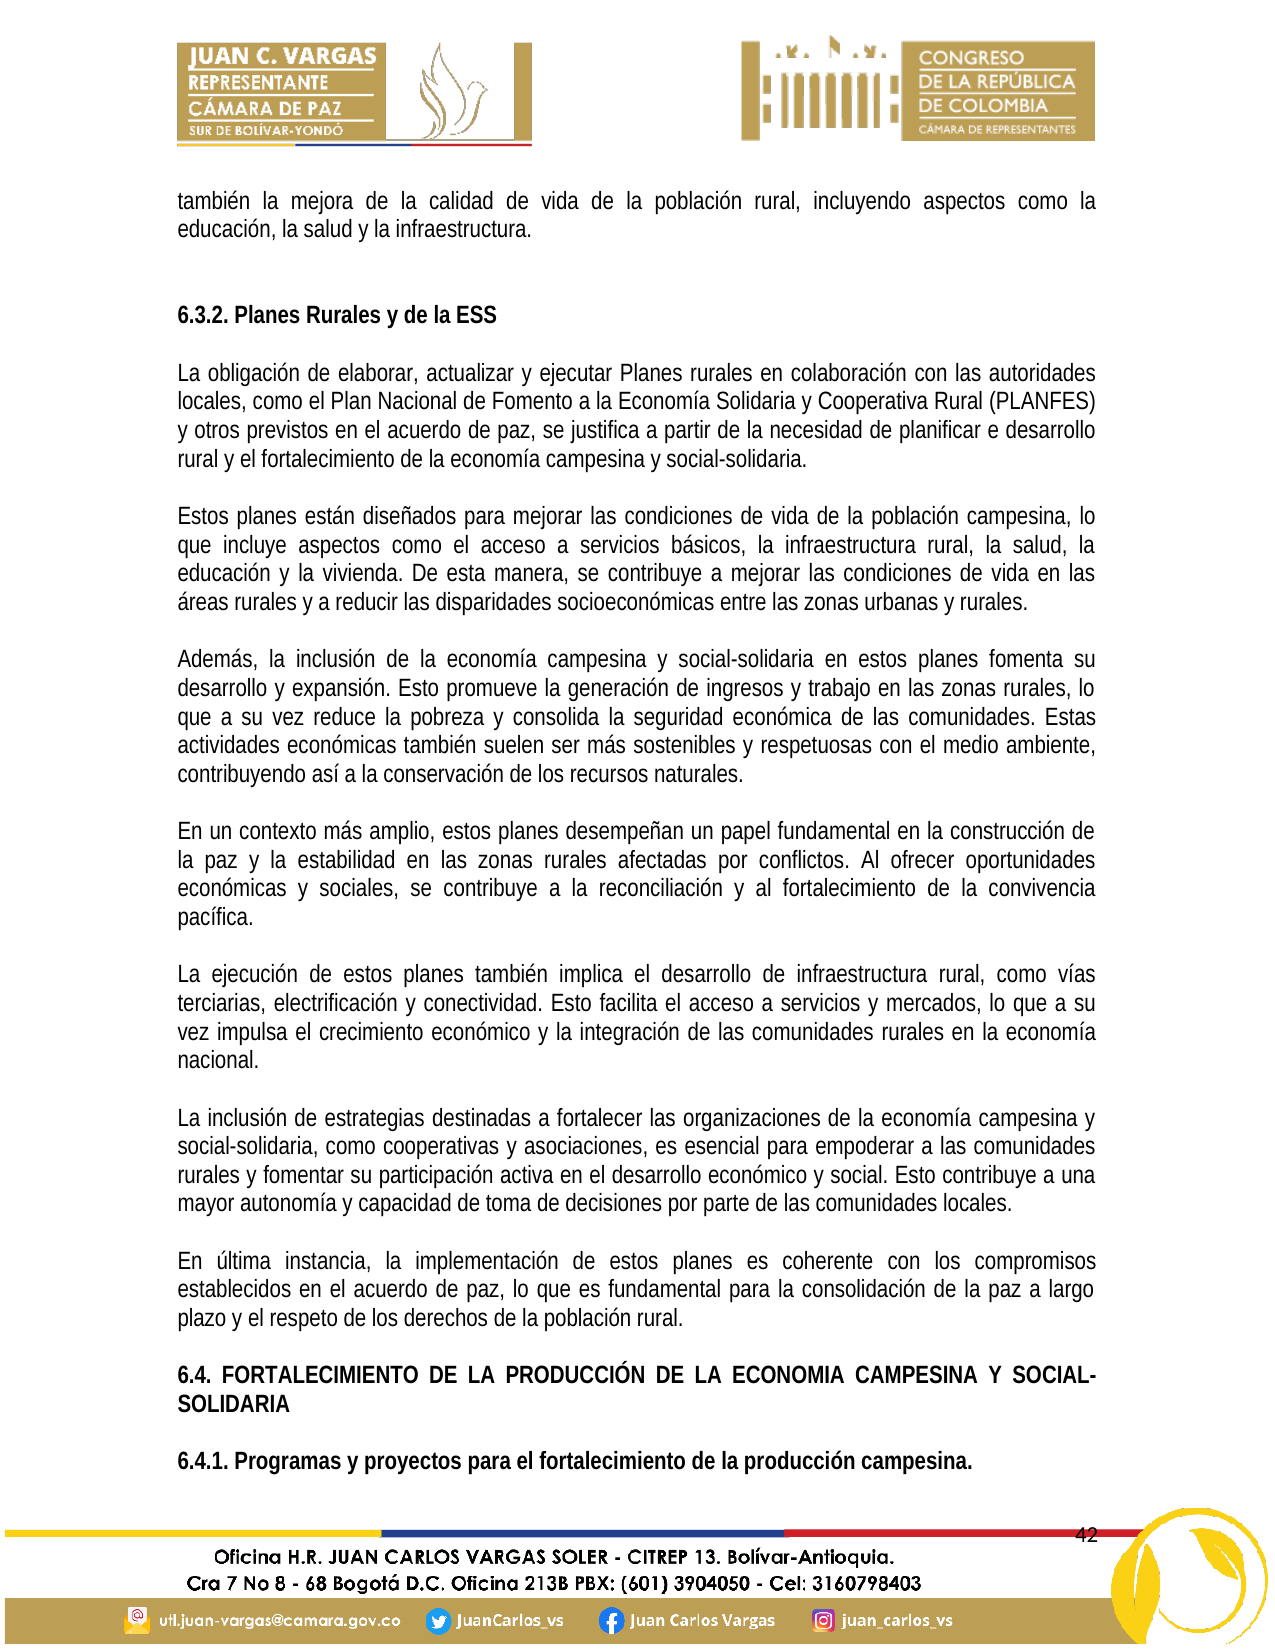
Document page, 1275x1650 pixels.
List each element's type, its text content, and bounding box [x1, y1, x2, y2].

text La ejecución de estos planes también implica el desarrollo de infraestructura rural, como vías terciarias, electrificación y conectividad. Esto facilita el acceso a servicios y mercados, lo que a su vez impulsa el crecimiento económico y la integración de las comunidades rurales en la economía nacional. [177, 959, 1098, 1074]
text 6.4. FORTALECIMIENTO DE LA PRODUCCIÓN DE LA ECONOMIA CAMPESINA Y SOCIAL-SOLIDARIA [177, 1360, 1098, 1418]
text Estos planes están diseñados para mejorar las condiciones de vida de la población campesina, lo que incluye aspectos como el acceso a servicios básicos, la infraestructura rural, la salud, la educación y la vivienda. De esta manera, se contribuye a mejorar las condiciones de vida en las áreas rurales y a reducir las disparidades socioeconómicas entre las zonas urbanas y rurales. [177, 501, 1098, 616]
picture [4, 3, 1273, 1644]
text 6.4.1. Programas y proyectos para el fortalecimiento de la producción campesina. [177, 1446, 1098, 1475]
text En última instancia, la implementación de estos planes es coherente con los compromisos establecidos en el acuerdo de paz, lo que es fundamental para la consolidación de la paz a largo plazo y el respeto de los derechos de la población rural. [177, 1246, 1098, 1332]
text La obligación de elaborar, actualizar y ejecutar Planes rurales en colaboración con las autoridades locales, como el Plan Nacional de Fomento a la Economía Solidaria y Cooperativa Rural (PLANFES) y otros previstos en el acuerdo de paz, se justifica a partir de la necesidad de planificar e desarrollo rural y el fortalecimiento de la economía campesina y social-solidaria. [177, 358, 1098, 472]
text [177, 186, 1098, 243]
text 6.3.2. Planes Rurales y de la ESS [177, 300, 1098, 329]
text Además, la inclusión de la economía campesina y social-solidaria en estos planes fomenta su desarrollo y expansión. Esto promueve la generación de ingresos y trabajo en las zonas rurales, lo que a su vez reduce la pobreza y consolida la seguridad económica de las comunidades. Estas actividades económicas también suelen ser más sostenibles y respetuosas con el medio ambiente, contribuyendo así a la conservación de los recursos naturales. [177, 644, 1098, 787]
text En un contexto más amplio, estos planes desempeñan un papel fundamental en la construcción de la paz y la estabilidad en las zonas rurales afectadas por conflictos. Al ofrecer oportunidades económicas y sociales, se contribuye a la reconciliación y al fortalecimiento de la convivencia pacífica. [177, 816, 1098, 931]
text La inclusión de estrategias destinadas a fortalecer las organizaciones de la economía campesina y social-solidaria, como cooperativas y asociaciones, es esencial para empoderar a las comunidades rurales y fomentar su participación activa en el desarrollo económico y social. Esto contribuye a una mayor autonomía y capacidad de toma de decisiones por parte de las comunidades locales. [177, 1102, 1098, 1217]
